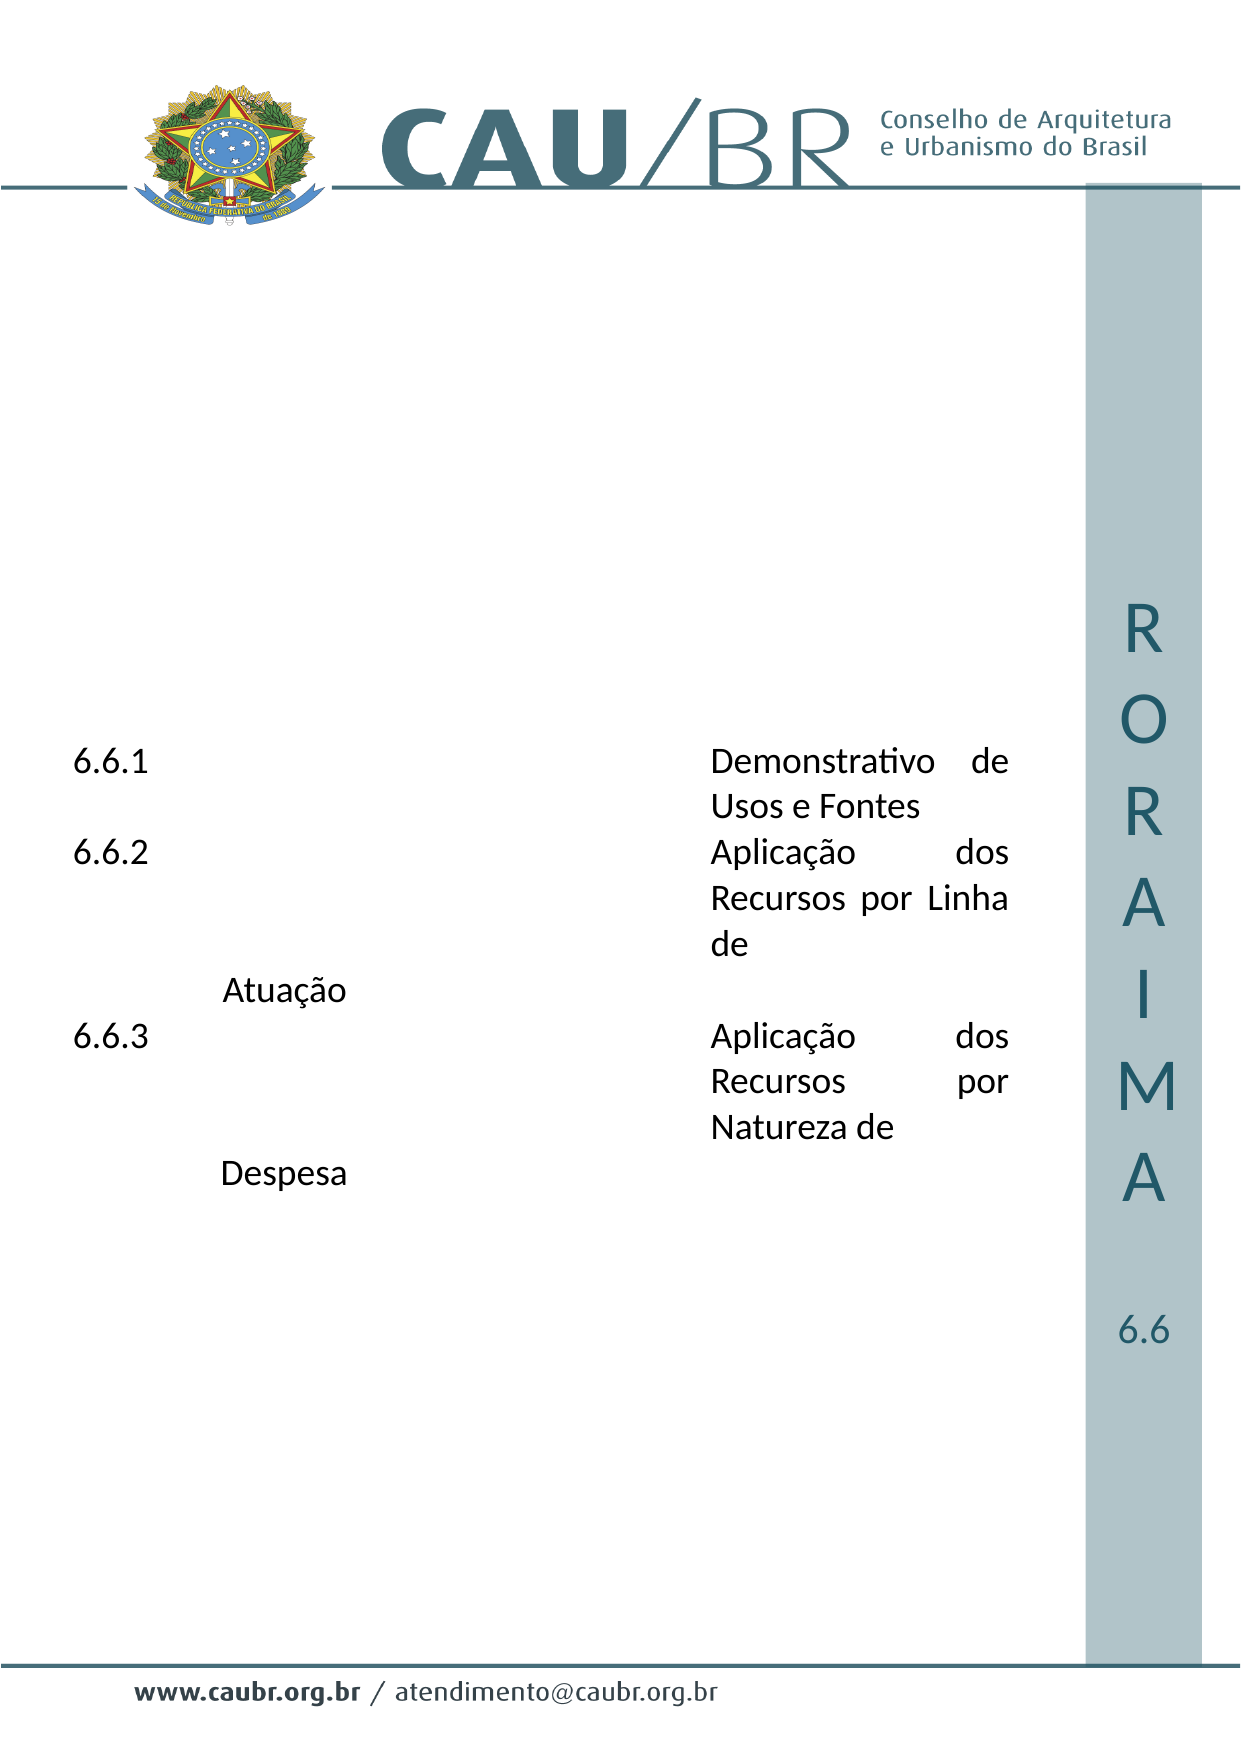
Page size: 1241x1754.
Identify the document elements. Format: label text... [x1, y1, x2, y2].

text Despesa [220, 1149, 1078, 1195]
text Atuação [206, 966, 1078, 1012]
picture [1, 6, 1241, 1754]
list Demonstrativo de Usos e Fontes [73, 737, 1078, 828]
list Aplicação dos Recursos por Linha de [73, 828, 1078, 966]
list Aplicação dos Recursos por Natureza de [73, 1012, 1078, 1149]
